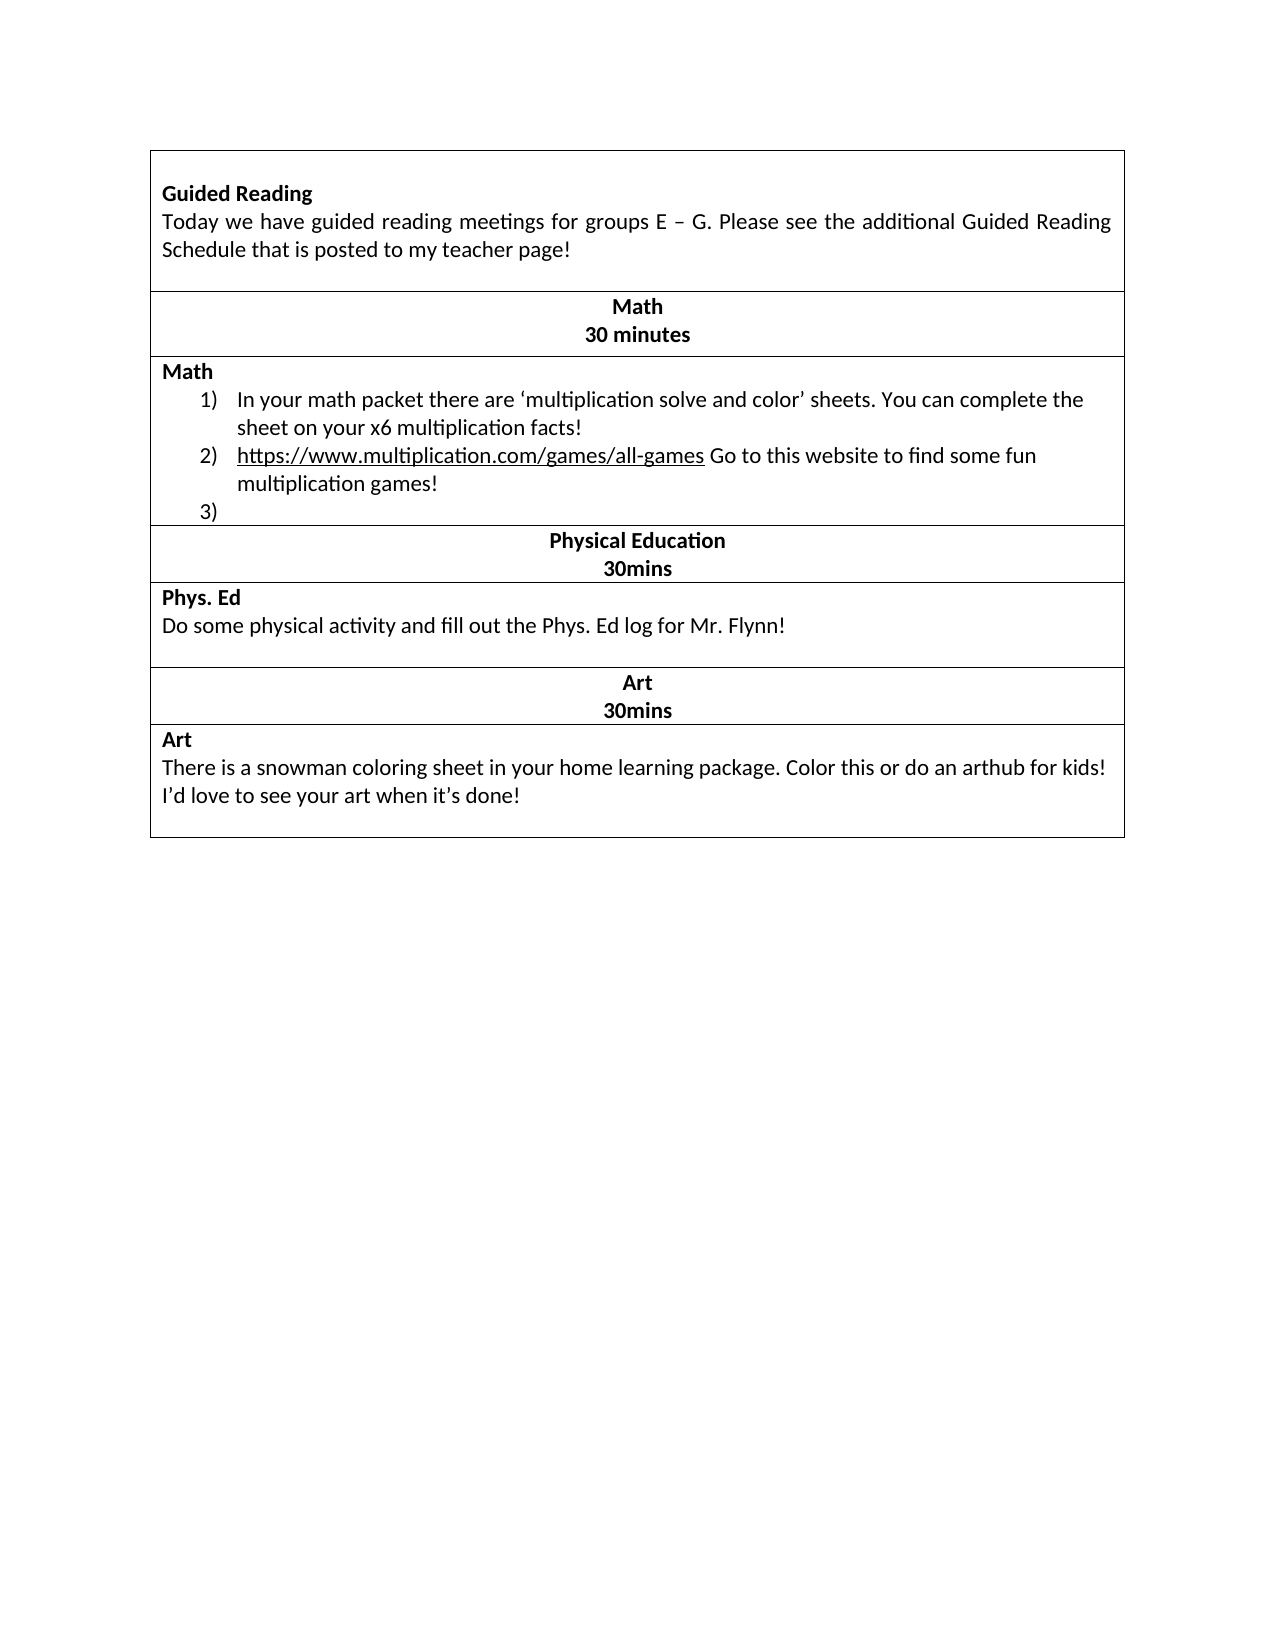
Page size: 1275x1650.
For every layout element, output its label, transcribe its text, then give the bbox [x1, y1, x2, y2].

table_cell Phys. Ed Do some physical activity and fill out the Phys. Ed log for Mr. Flynn! [151, 583, 1124, 667]
table_cell Art There is a snowman coloring sheet in your home learning package. Color this or do an arthub for kids! I’d love to see your art when it’s done! [151, 725, 1124, 837]
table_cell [151, 151, 1124, 291]
table_cell Math 30 minutes [151, 292, 1124, 356]
table_cell Physical Education 30mins [151, 526, 1124, 582]
table_cell Art 30mins [151, 668, 1124, 724]
table_cell Math In your math packet there are ‘multiplication solve and color’ sheets. You can complete the sheet on your x6 multiplication facts! https://www.multiplication.com/games/all-games Go to this website to find some fun multiplication games! [151, 357, 1124, 525]
